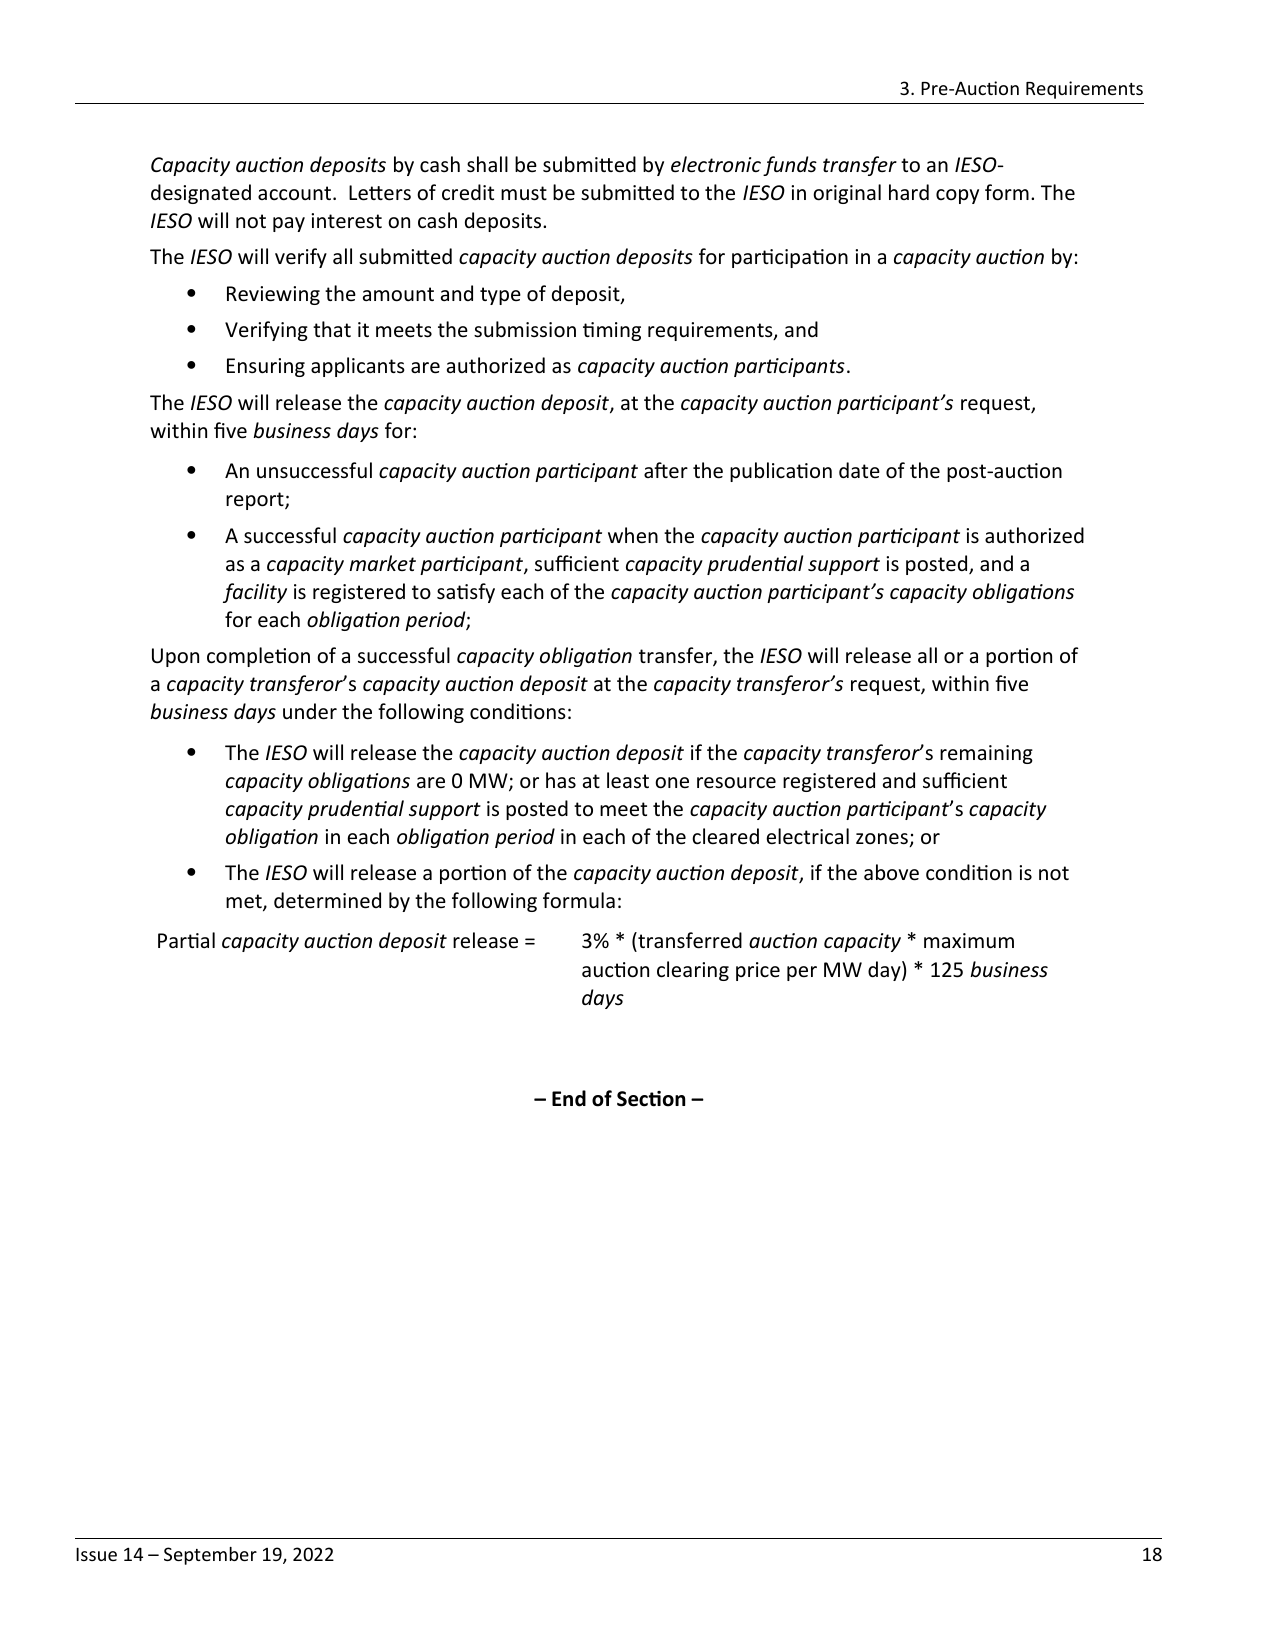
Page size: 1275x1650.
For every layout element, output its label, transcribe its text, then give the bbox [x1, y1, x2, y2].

text – End of Section – [150, 1084, 1087, 1113]
list Reviewing the amount and type of deposit, [187, 279, 1087, 307]
list Ensuring applicants are authorized as capacity auction participants. [187, 351, 1087, 379]
list The IESO will release the capacity auction deposit if the capacity transferor’s remaining capacity obligations are 0 MW; or has at least one resource registered and sufficient capacity prudential support is posted to meet the capacity auction participant’s capacity obligation in each obligation period in each of the cleared electrical zones; or [187, 738, 1087, 850]
text The IESO will release the capacity auction deposit, at the capacity auction participant’s request, within five business days for: [150, 388, 1087, 444]
list Verifying that it meets the submission timing requirements, and [187, 315, 1087, 343]
text Upon completion of a successful capacity obligation transfer, the IESO will release all or a portion of a capacity transferor’s capacity auction deposit at the capacity transferor’s request, within five business days under the following conditions: [150, 641, 1087, 725]
text Capacity auction deposits by cash shall be submitted by electronic funds transfer to an IESO-designated account. Letters of credit must be submitted to the IESO in original hard copy form. The IESO will not pay interest on cash deposits. [150, 150, 1087, 234]
text The IESO will verify all submitted capacity auction deposits for participation in a capacity auction by: [150, 242, 1087, 270]
list The IESO will release a portion of the capacity auction deposit, if the above condition is not met, determined by the following formula: [187, 858, 1087, 914]
list A successful capacity auction participant when the capacity auction participant is authorized as a capacity market participant, sufficient capacity prudential support is posted, and a facility is registered to satisfy each of the capacity auction participant’s capacity obligations for each obligation period; [187, 521, 1087, 633]
text Partial capacity auction deposit release = 3% * (transferred auction capacity * maximum auction clearing price per MW day) * 125 business days [156, 927, 1087, 1011]
list An unsuccessful capacity auction participant after the publication date of the post-auction report; [187, 456, 1087, 512]
